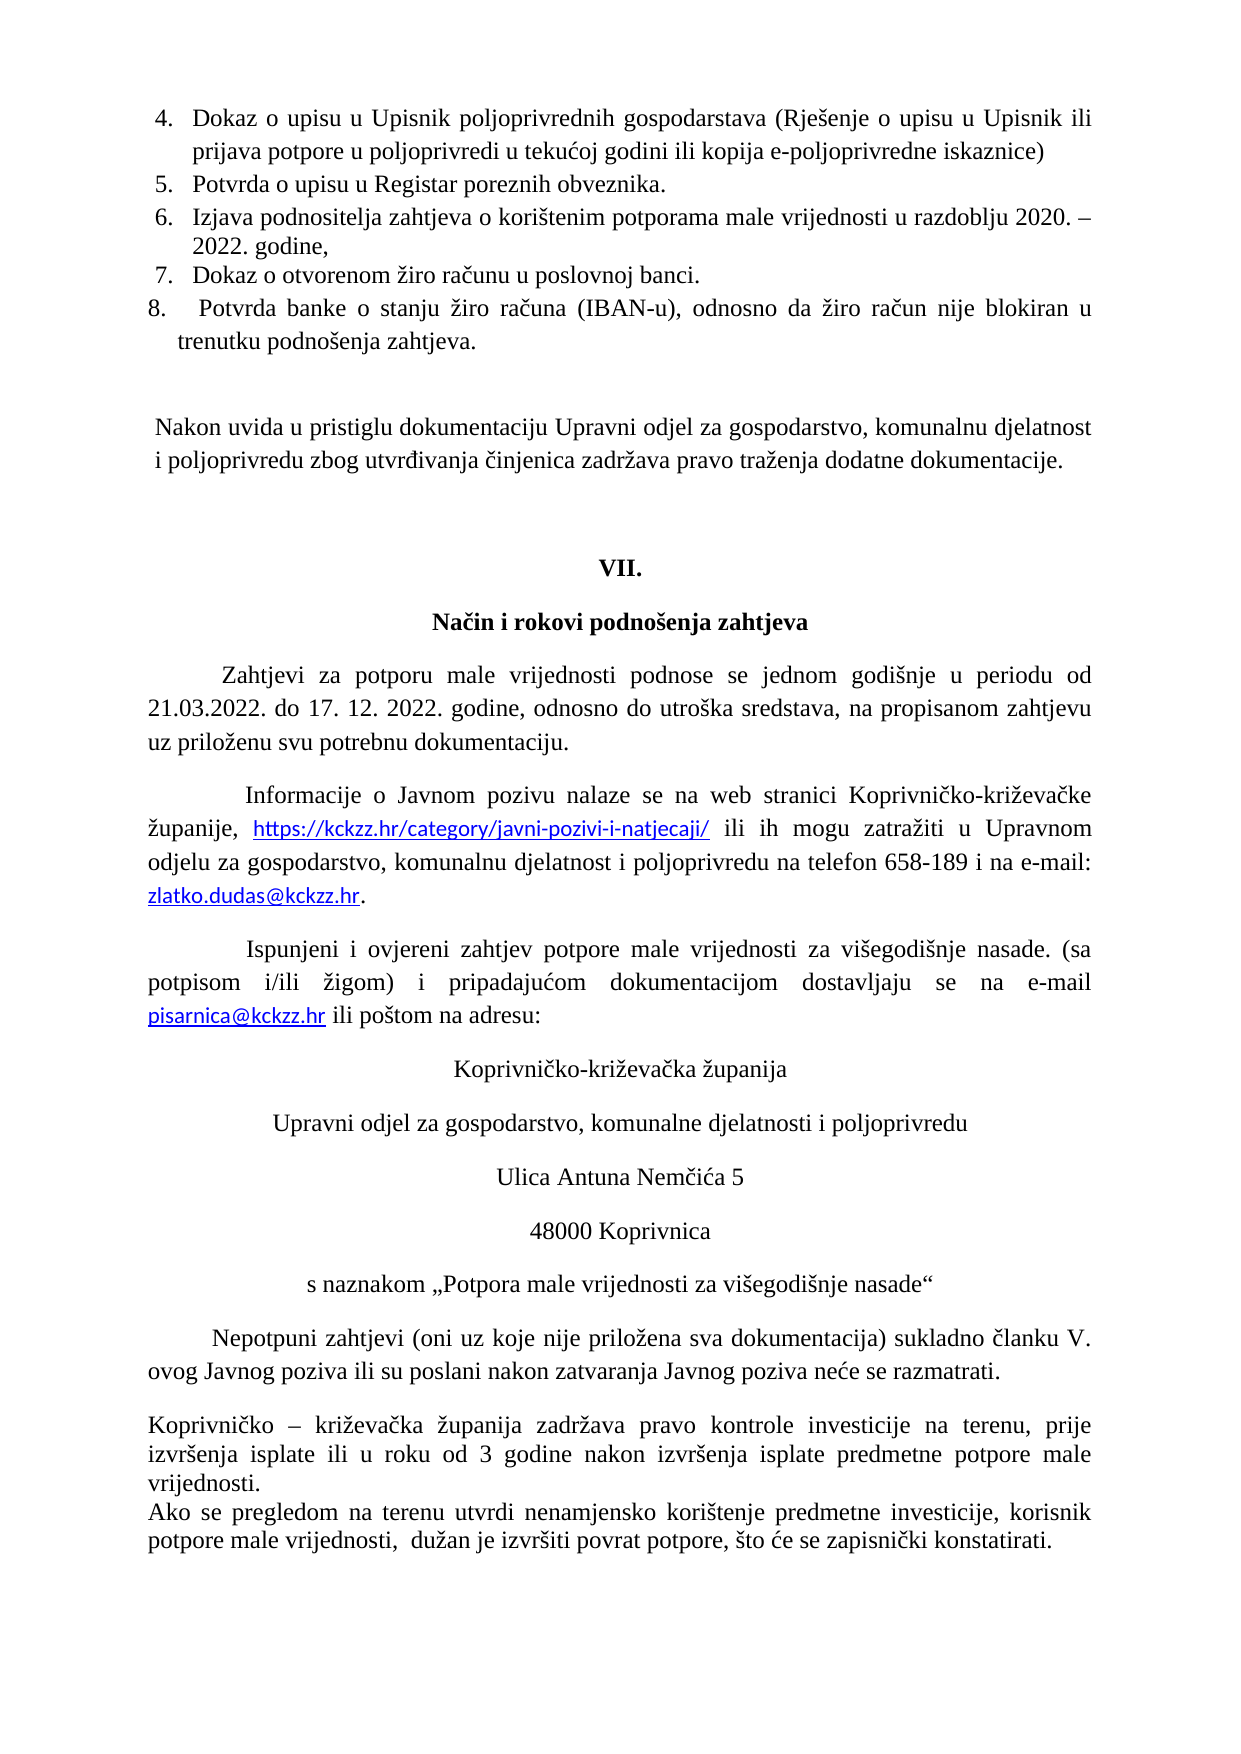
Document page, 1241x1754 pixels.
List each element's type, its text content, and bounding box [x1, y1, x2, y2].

text Ako se pregledom na terenu utvrdi nenamjensko korištenje predmetne investicije, korisnik potpore male vrijednosti, dužan je izvršiti povrat potpore, što će se zapisnički konstatirati. [148, 1497, 1093, 1554]
text s naznakom „Potpora male vrijednosti za višegodišnje nasade“ [148, 1269, 1093, 1298]
text Koprivničko-križevačka županija [148, 1054, 1093, 1083]
text Ispunjeni i ovjereni zahtjev potpore male vrijednosti za višegodišnje nasade. (sa potpisom i/ili žigom) i pripadajućom dokumentacijom dostavljaju se na e-mail pisarnica@kckzz.hr ili poštom na adresu: [148, 934, 1093, 1029]
text Zahtjevi za potporu male vrijednosti podnose se jednom godišnje u periodu od 21.03.2022. do 17. 12. 2022. godine, odnosno do utroška sredstava, na propisanom zahtjevu uz priloženu svu potrebnu dokumentaciju. [148, 661, 1093, 755]
list Dokaz o upisu u Upisnik poljoprivrednih gospodarstava (Rješenje o upisu u Upisnik ili prijava potpore u poljoprivredi u tekućoj godini ili kopija e-poljoprivredne iskaznice) [154, 103, 1093, 165]
text Nakon uvida u pristiglu dokumentaciju Upravni odjel za gospodarstvo, komunalnu djelatnost i poljoprivredu zbog utvrđivanja činjenica zadržava pravo traženja dodatne dokumentacije. [154, 412, 1093, 474]
text Ulica Antuna Nemčića 5 [148, 1162, 1093, 1191]
text Informacije o Javnom pozivu nalaze se na web stranici Koprivničko-križevačke županije, https://kckzz.hr/category/javni-pozivi-i-natjecaji/ ili ih mogu zatražiti u Upravnom odjelu za gospodarstvo, komunalnu djelatnost i poljoprivredu na telefon 658-189 i na e-mail: zlatko.dudas@kckzz.hr. [148, 780, 1093, 909]
text Koprivničko – križevačka županija zadržava pravo kontrole investicije na terenu, prije izvršenja isplate ili u roku od 3 godine nakon izvršenja isplate predmetne potpore male vrijednosti. [148, 1410, 1093, 1497]
text 48000 Koprivnica [148, 1216, 1093, 1244]
list Potvrda o upisu u Registar poreznih obveznika. [154, 169, 1093, 198]
list Izjava podnositelja zahtjeva o korištenim potporama male vrijednosti u razdoblju 2020. – 2022. godine, [154, 202, 1093, 260]
text Upravni odjel za gospodarstvo, komunalne djelatnosti i poljoprivredu [148, 1108, 1093, 1137]
list Potvrda banke o stanju žiro računa (IBAN-u), odnosno da žiro račun nije blokiran u trenutku podnošenja zahtjeva. [148, 293, 1093, 355]
text VII. [148, 553, 1093, 582]
text Nepotpuni zahtjevi (oni uz koje nije priložena sva dokumentacija) sukladno članku V. ovog Javnog poziva ili su poslani nakon zatvaranja Javnog poziva neće se razmatrati. [148, 1323, 1093, 1385]
list Dokaz o otvorenom žiro računu u poslovnoj banci. [154, 260, 1093, 289]
text Način i rokovi podnošenja zahtjeva [148, 607, 1093, 635]
